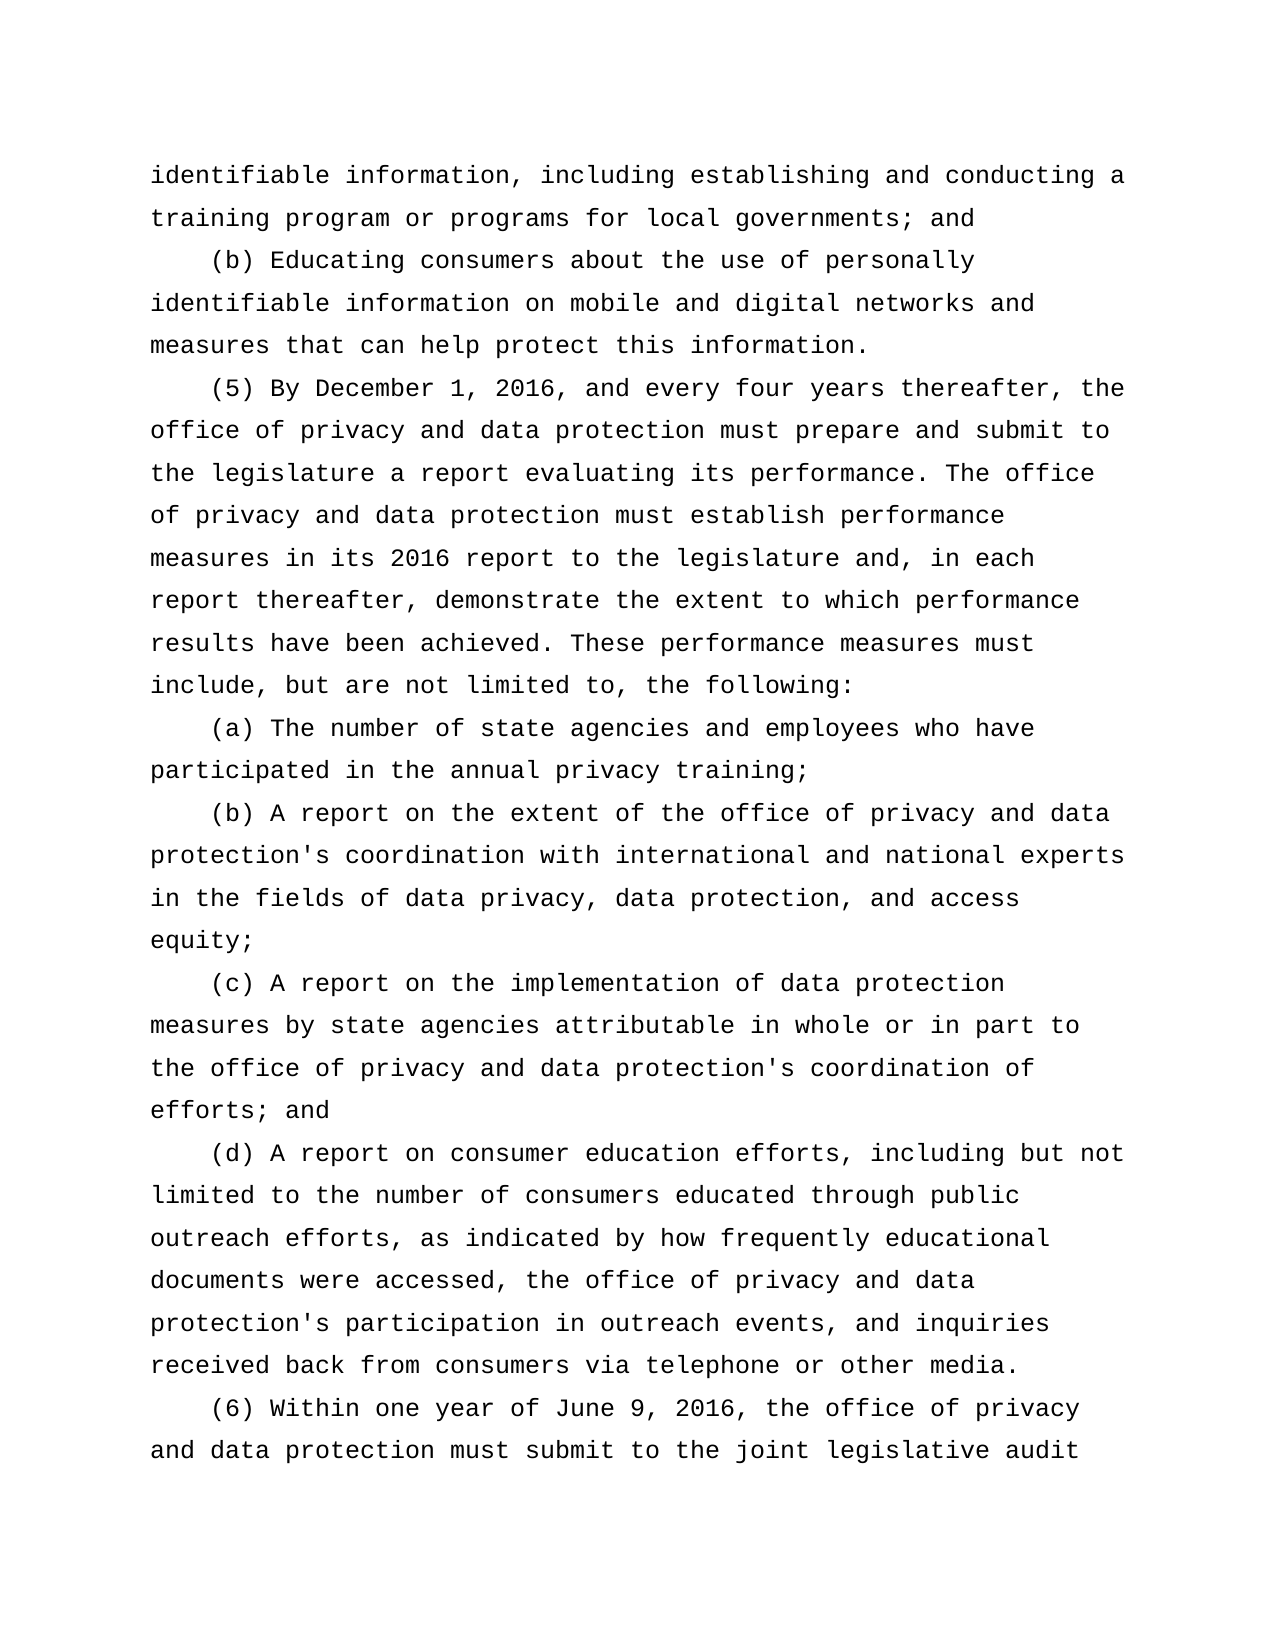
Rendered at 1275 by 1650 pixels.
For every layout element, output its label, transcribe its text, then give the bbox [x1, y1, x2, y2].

text (a) The number of state agencies and employees who have participated in the annual privacy training; [150, 702, 1125, 787]
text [150, 1382, 1125, 1467]
text (c) A report on the implementation of data protection measures by state agencies attributable in whole or in part to the office of privacy and data protection's coordination of efforts; and [150, 957, 1125, 1127]
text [150, 150, 1125, 235]
text (b) A report on the extent of the office of privacy and data protection's coordination with international and national experts in the fields of data privacy, data protection, and access equity; [150, 787, 1125, 957]
text (d) A report on consumer education efforts, including but not limited to the number of consumers educated through public outreach efforts, as indicated by how frequently educational documents were accessed, the office of privacy and data protection's participation in outreach events, and inquiries received back from consumers via telephone or other media. [150, 1127, 1125, 1382]
text (b) Educating consumers about the use of personally identifiable information on mobile and digital networks and measures that can help protect this information. [150, 235, 1125, 362]
text (5) By December 1, 2016, and every four years thereafter, the office of privacy and data protection must prepare and submit to the legislature a report evaluating its performance. The office of privacy and data protection must establish performance measures in its 2016 report to the legislature and, in each report thereafter, demonstrate the extent to which performance results have been achieved. These performance measures must include, but are not limited to, the following: [150, 362, 1125, 702]
